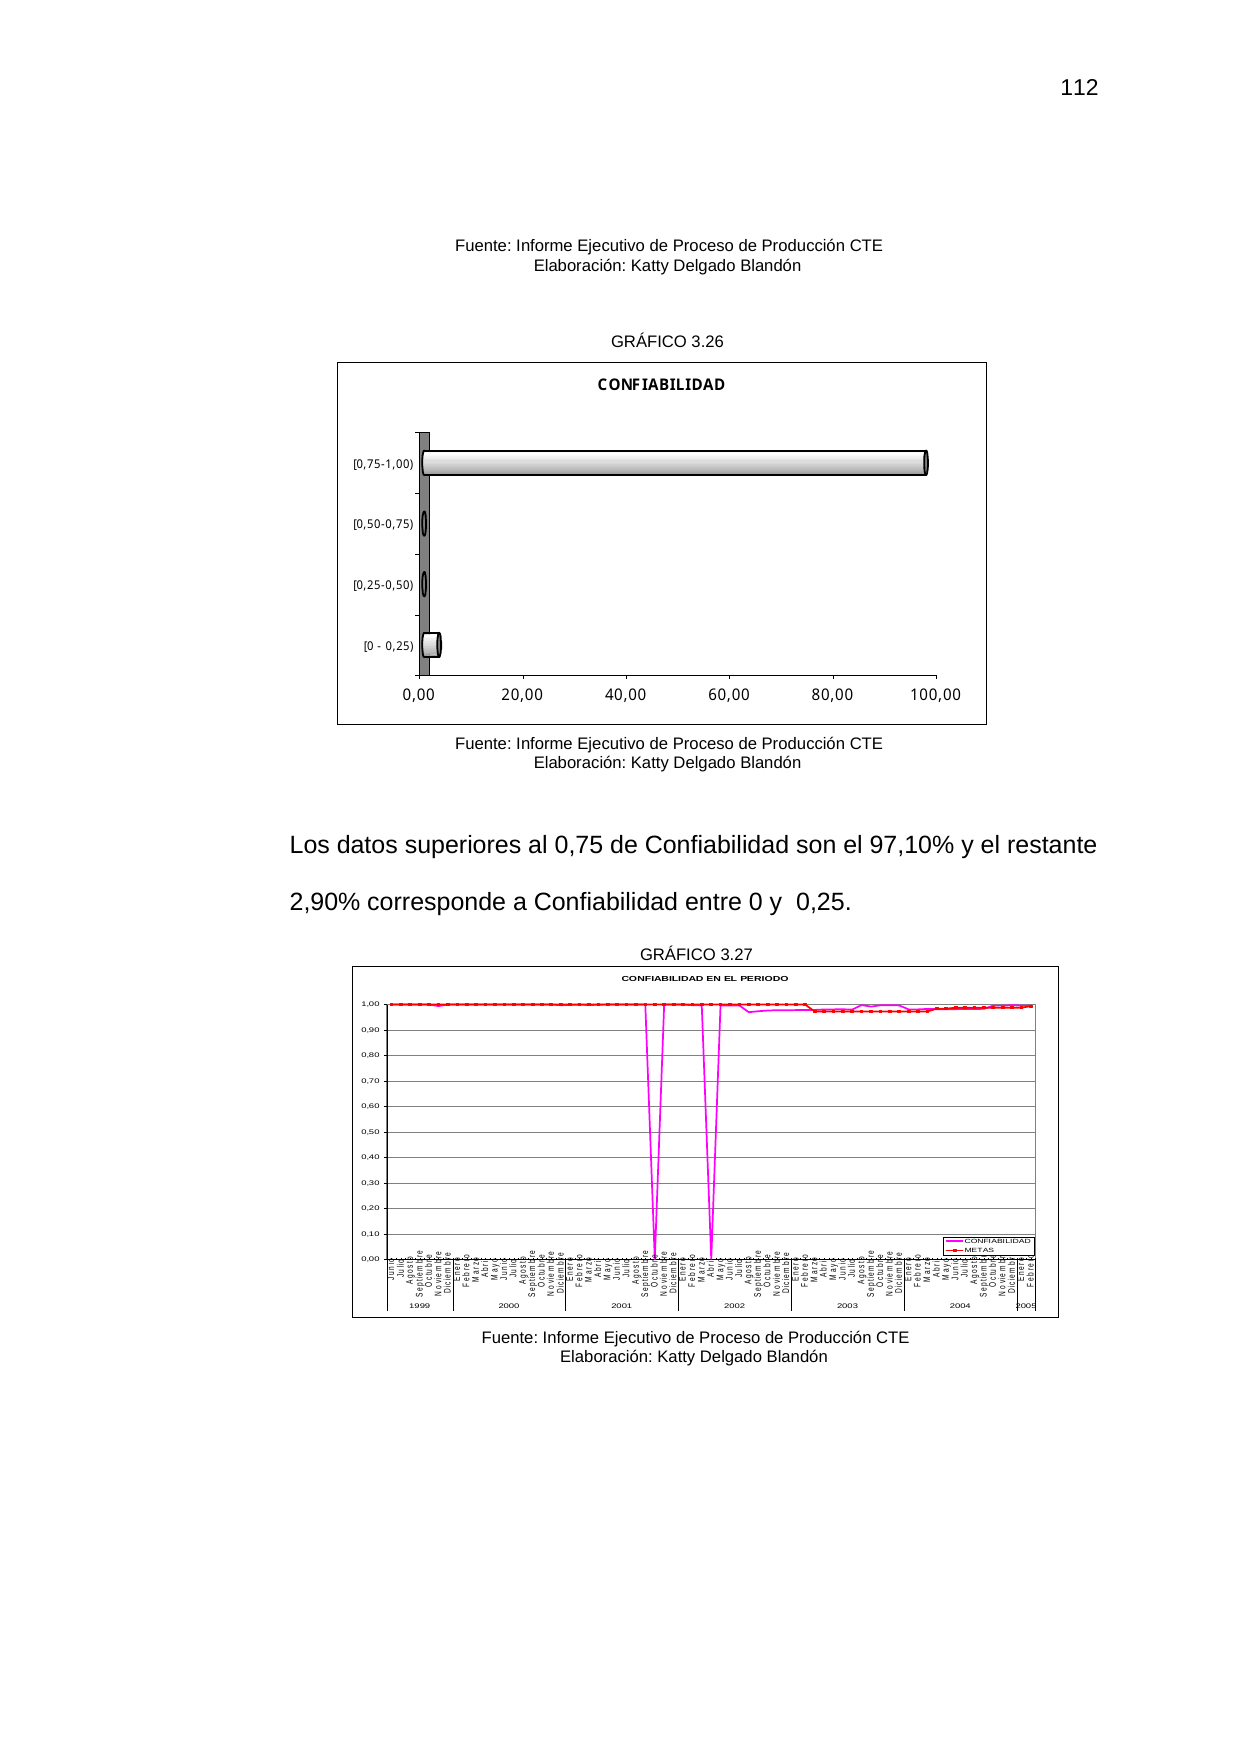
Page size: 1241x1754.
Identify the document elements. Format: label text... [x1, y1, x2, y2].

text Fuente: Informe Ejecutivo de Proceso de Producción CTE [236, 734, 1101, 753]
text Los datos superiores al 0,75 de Confiabilidad son el 97,10% y el restante 2,90% corresponde a Confiabilidad entre 0 y 0,25. [289, 830, 1098, 916]
text Elaboración: Katty Delgado Blandón [236, 753, 1098, 772]
text Elaboración: Katty Delgado Blandón [289, 1347, 1098, 1366]
subtitle GRÁFICO 3.26 [236, 331, 1098, 351]
text Fuente: Informe Ejecutivo de Proceso de Producción CTE [236, 236, 1101, 255]
text Elaboración: Katty Delgado Blandón [236, 255, 1098, 274]
text Fuente: Informe Ejecutivo de Proceso de Producción CTE [289, 1328, 1101, 1347]
subtitle GRÁFICO 3.27 [289, 945, 1098, 964]
